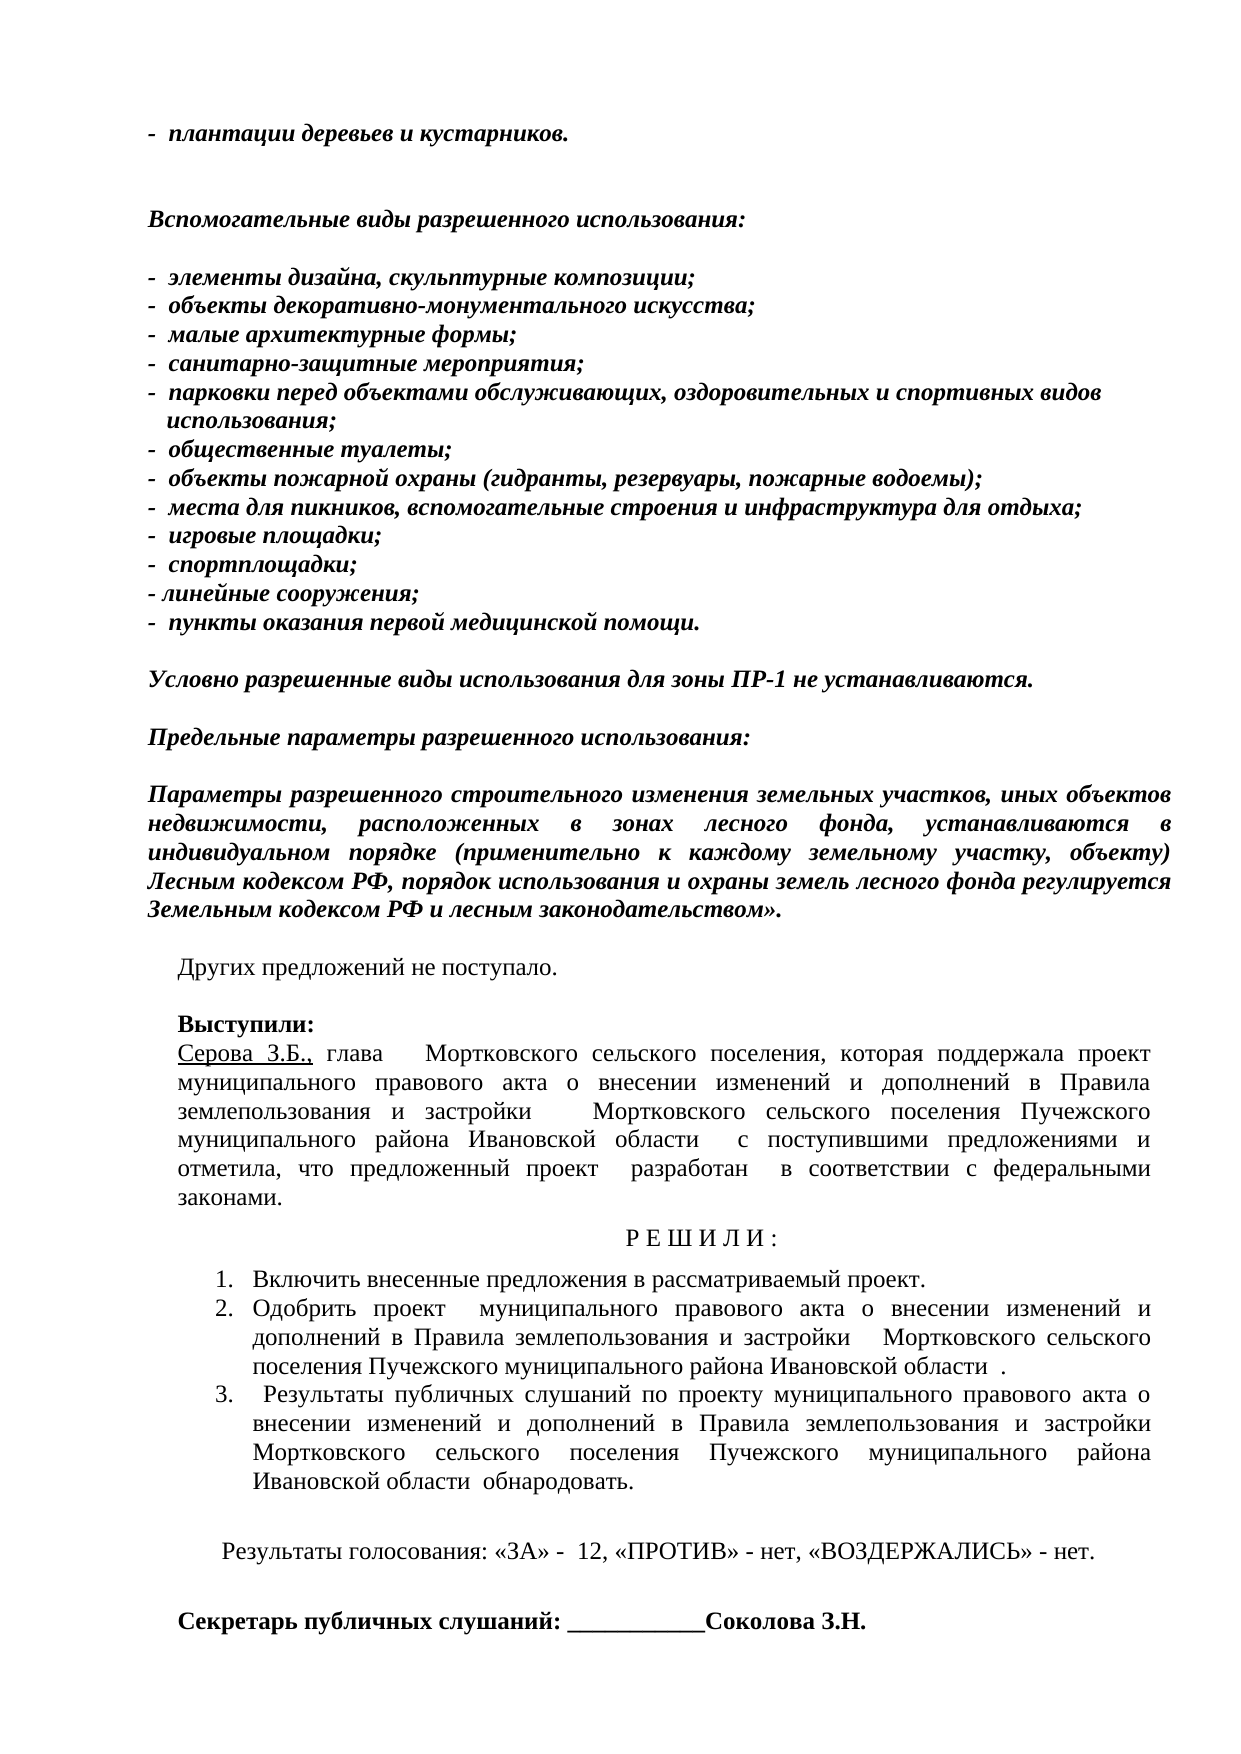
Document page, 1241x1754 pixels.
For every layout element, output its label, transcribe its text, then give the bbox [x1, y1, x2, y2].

text - пункты оказания первой медицинской помощи. [148, 607, 1172, 636]
text Параметры разрешенного строительного изменения земельных участков, иных объектов недвижимости, расположенных в зонах лесного фонда, устанавливаются в индивидуальном порядке (применительно к каждому земельному участку, объекту) Лесным кодексом РФ, порядок использования и охраны земель лесного фонда регулируется Земельным кодексом РФ и лесным законодательством». [148, 779, 1172, 923]
text - элементы дизайна, скульптурные композиции; [148, 262, 1172, 291]
text Выступили: [177, 1009, 1152, 1038]
text Вспомогательные виды разрешенного использования: [148, 204, 1172, 233]
text - игровые площадки; [148, 521, 1172, 549]
text Других предложений не поступало. [177, 952, 1152, 981]
text использования; [148, 406, 1172, 434]
text Секретарь публичных слушаний: ___________Соколова З.Н. [177, 1606, 1152, 1634]
list Результаты публичных слушаний по проекту муниципального правового акта о внесении изменений и дополнений в Правила землепользования и застройки Мортковского сельского поселения Пучежского муниципального района Ивановской области обнародовать. [215, 1379, 1152, 1494]
text - плантации деревьев и кустарников. [148, 118, 1172, 147]
text - линейные сооружения; [148, 578, 1172, 607]
text Предельные параметры разрешенного использования: [148, 722, 1172, 751]
text - общественные туалеты; [148, 434, 1172, 463]
text - санитарно-защитные мероприятия; [148, 348, 1172, 377]
text - места для пикников, вспомогательные строения и инфраструктура для отдыха; [148, 492, 1172, 521]
list Включить внесенные предложения в рассматриваемый проект. [215, 1264, 1152, 1293]
text Серова З.Б., глава Мортковского сельского поселения, которая поддержала проект муниципального правового акта о внесении изменений и дополнений в Правила землепользования и застройки Мортковского сельского поселения Пучежского муниципального района Ивановской области с поступившими предложениями и отметила, что предложенный проект разработан в соответствии с федеральными законами. [177, 1038, 1152, 1211]
text - объекты декоративно-монументального искусства; [148, 291, 1172, 319]
text - спортплощадки; [148, 549, 1172, 578]
text Условно разрешенные виды использования для зоны ПР-1 не устанавливаются. [148, 664, 1172, 693]
text - малые архитектурные формы; [148, 319, 1172, 348]
text - объекты пожарной охраны (гидранты, резервуары, пожарные водоемы); [148, 463, 1172, 492]
text - парковки перед объектами обслуживающих, оздоровительных и спортивных видов [148, 377, 1172, 406]
text Р Е Ш И Л И : [207, 1223, 1152, 1252]
text Результаты голосования: «ЗА» - 12, «ПРОТИВ» - нет, «ВОЗДЕРЖАЛИСЬ» - нет. [207, 1536, 1152, 1564]
list Одобрить проект муниципального правового акта о внесении изменений и дополнений в Правила землепользования и застройки Мортковского сельского поселения Пучежского муниципального района Ивановской области . [215, 1293, 1152, 1379]
